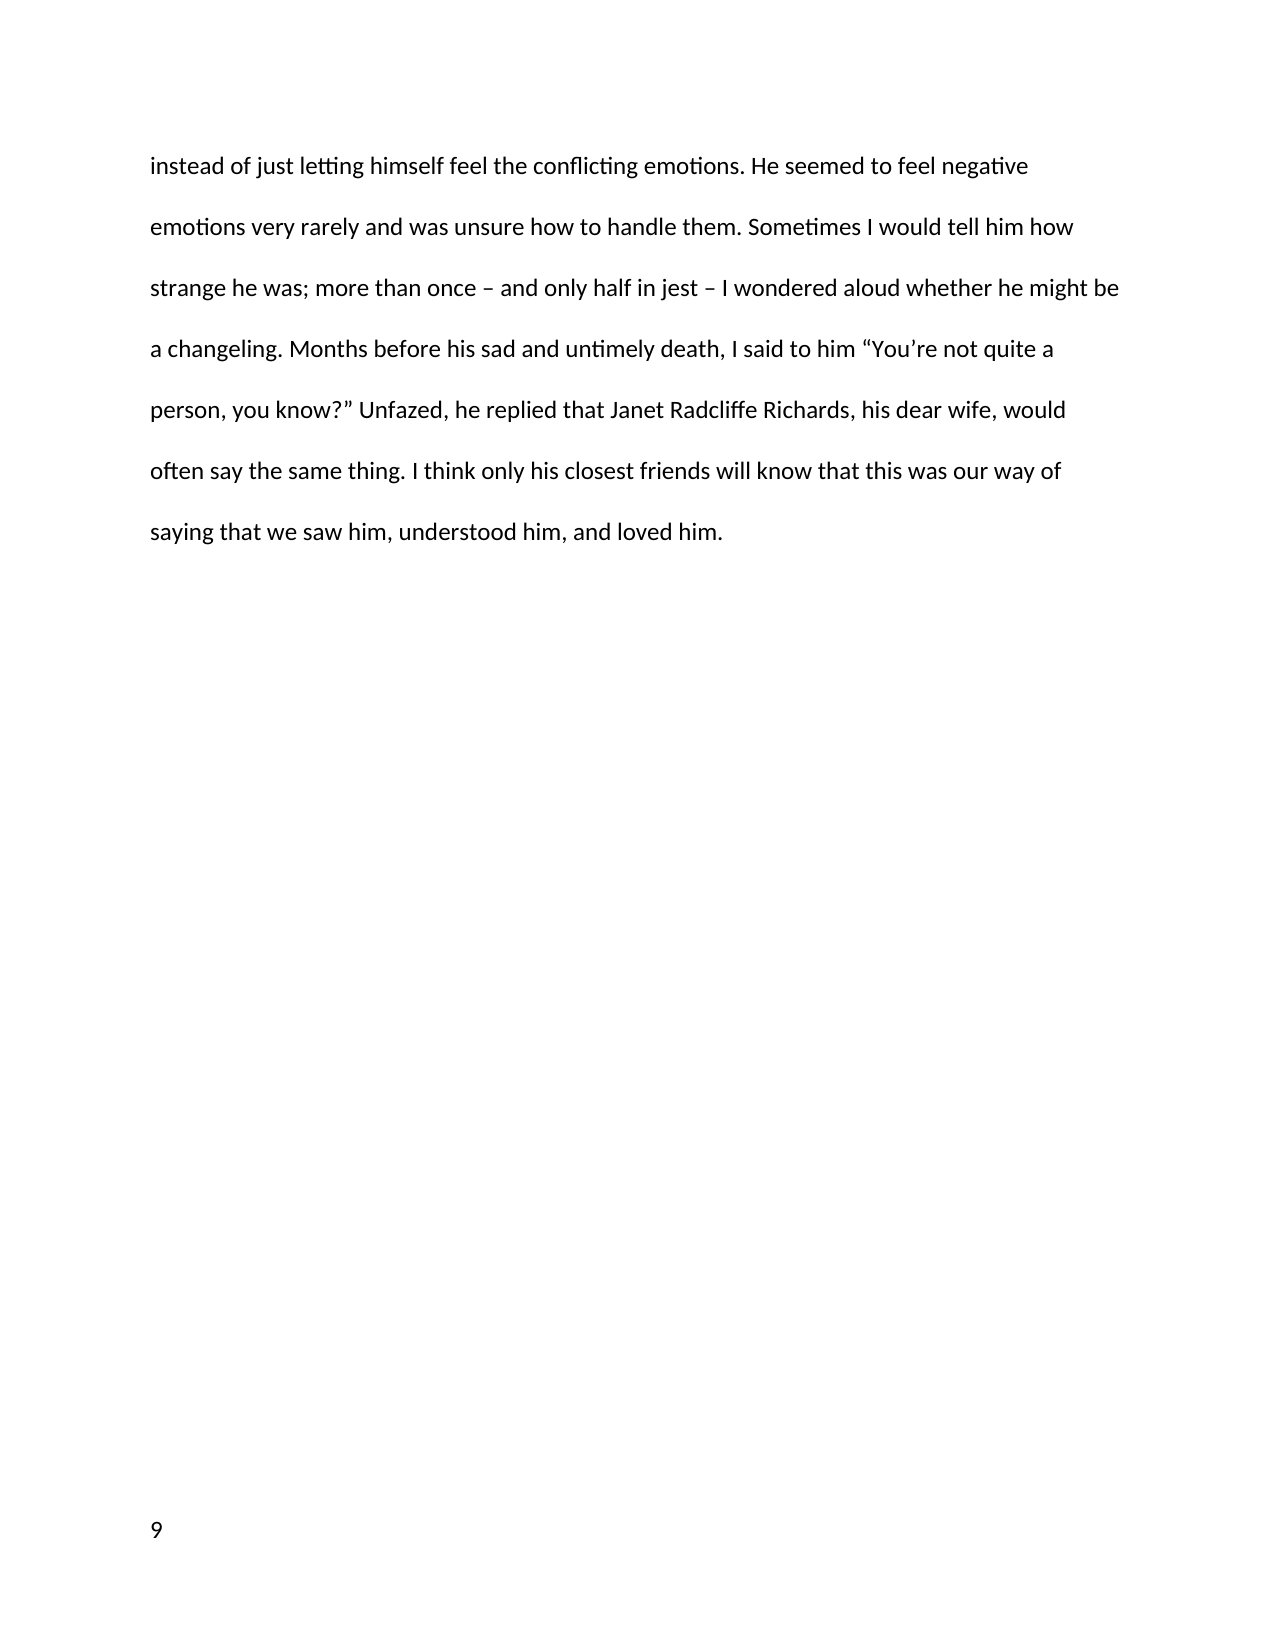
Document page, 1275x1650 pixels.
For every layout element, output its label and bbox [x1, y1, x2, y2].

text [150, 150, 1125, 547]
